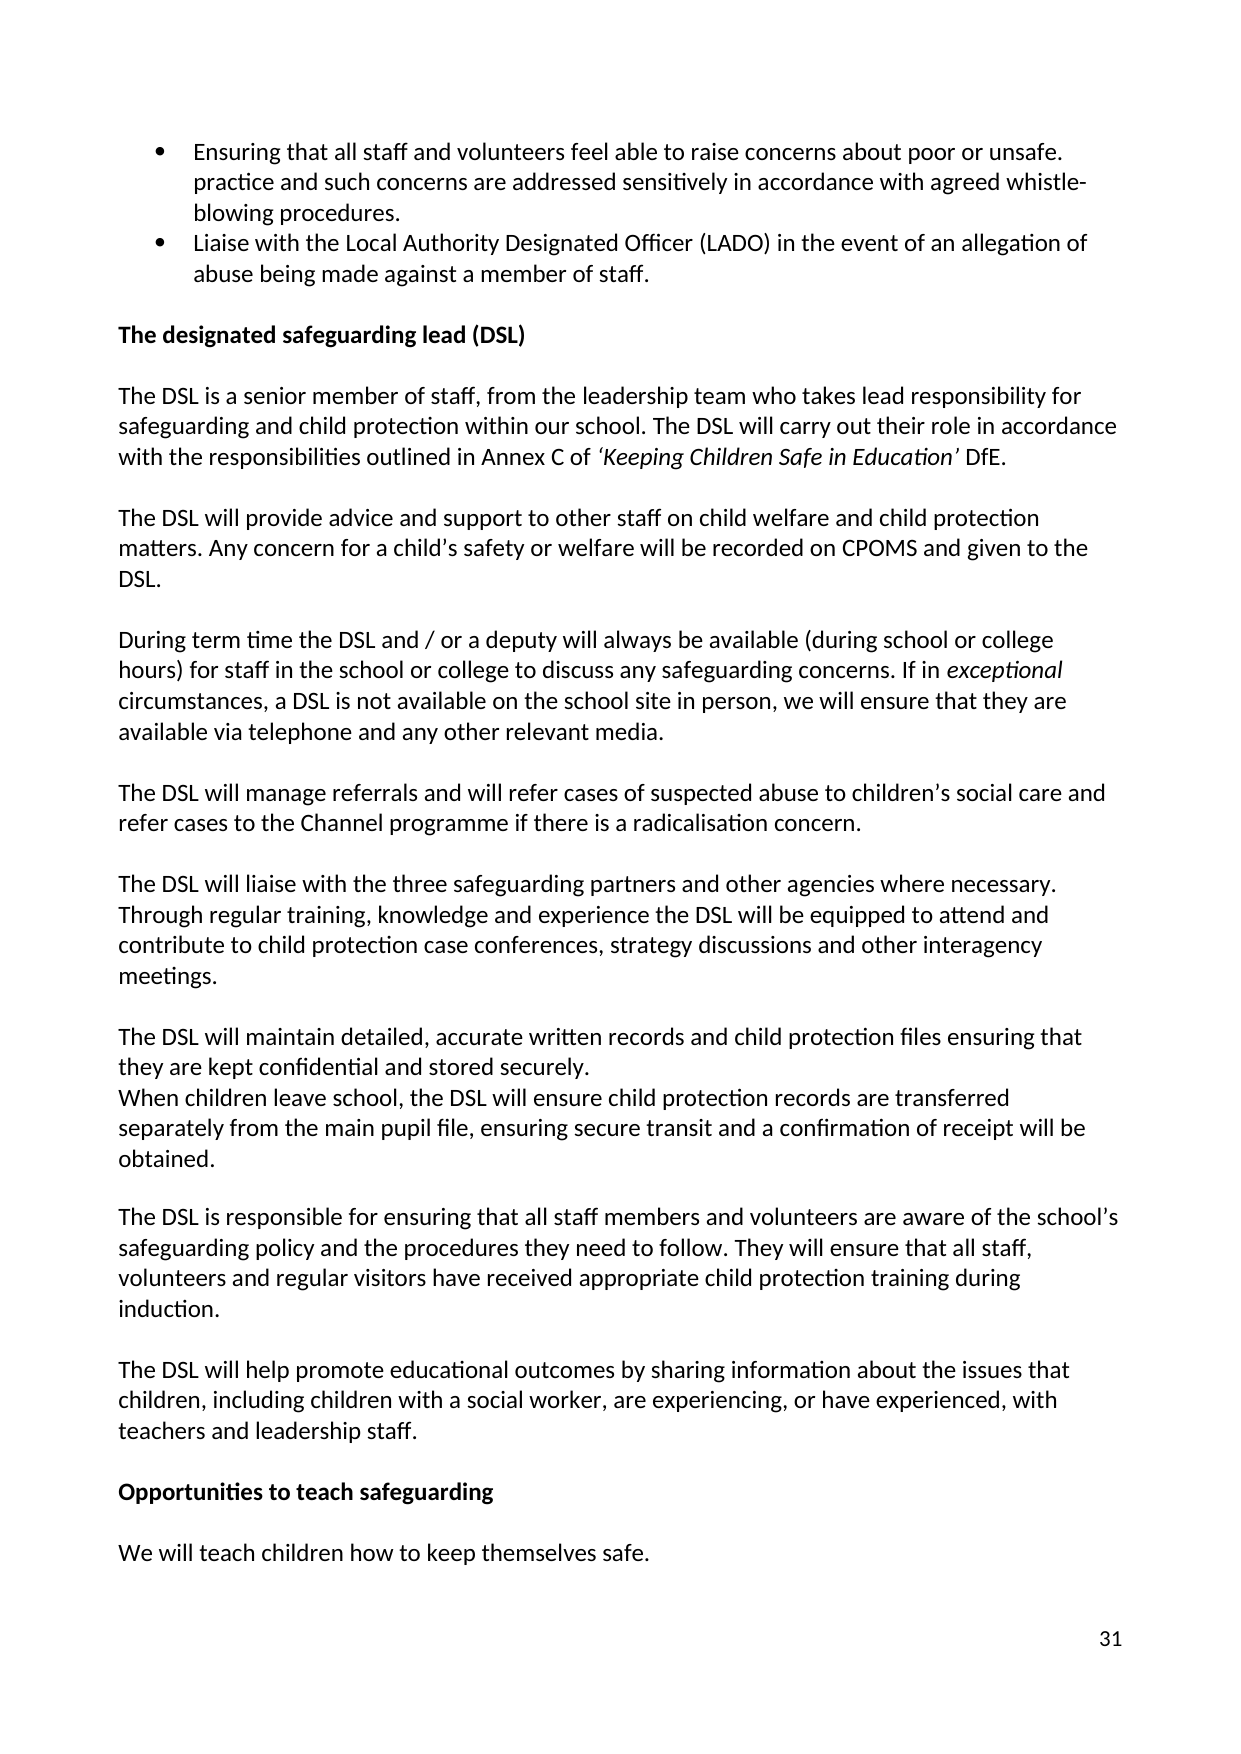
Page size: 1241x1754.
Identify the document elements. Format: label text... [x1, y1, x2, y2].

text The DSL will maintain detailed, accurate written records and child protection files ensuring that they are kept confidential and stored securely. [118, 1021, 1122, 1082]
text When children leave school, the DSL will ensure child protection records are transferred separately from the main pupil file, ensuring secure transit and a confirmation of receipt will be obtained. [118, 1082, 1122, 1173]
text The DSL is responsible for ensuring that all staff members and volunteers are aware of the school’s safeguarding policy and the procedures they need to follow. They will ensure that all staff, volunteers and regular visitors have received appropriate child protection training during induction. [118, 1202, 1122, 1324]
text The DSL will provide advice and support to other staff on child welfare and child protection matters. Any concern for a child’s safety or welfare will be recorded on CPOMS and given to the DSL. [118, 502, 1122, 594]
text The designated safeguarding lead (DSL) [118, 319, 1122, 349]
list Ensuring that all staff and volunteers feel able to raise concerns about poor or unsafe. practice and such concerns are addressed sensitively in accordance with agreed whistle-blowing procedures. [156, 136, 1122, 227]
list Liaise with the Local Authority Designated Officer (LADO) in the event of an allegation of abuse being made against a member of staff. [156, 227, 1122, 288]
text We will teach children how to keep themselves safe. [118, 1537, 1122, 1568]
text The DSL will manage referrals and will refer cases of suspected abuse to children’s social care and refer cases to the Channel programme if there is a radicalisation concern. [118, 777, 1122, 838]
text Opportunities to teach safeguarding [118, 1476, 1122, 1507]
text The DSL will help promote educational outcomes by sharing information about the issues that children, including children with a social worker, are experiencing, or have experienced, with teachers and leadership staff. [118, 1354, 1122, 1446]
text The DSL is a senior member of staff, from the leadership team who takes lead responsibility for safeguarding and child protection within our school. The DSL will carry out their role in accordance with the responsibilities outlined in Annex C of ‘Keeping Children Safe in Education’ DfE. [118, 380, 1122, 472]
text The DSL will liaise with the three safeguarding partners and other agencies where necessary. Through regular training, knowledge and experience the DSL will be equipped to attend and contribute to child protection case conferences, strategy discussions and other interagency meetings. [118, 868, 1122, 990]
text During term time the DSL and / or a deputy will always be available (during school or college hours) for staff in the school or college to discuss any safeguarding concerns. If in exceptional circumstances, a DSL is not available on the school site in person, we will ensure that they are available via telephone and any other relevant media. [118, 624, 1122, 746]
